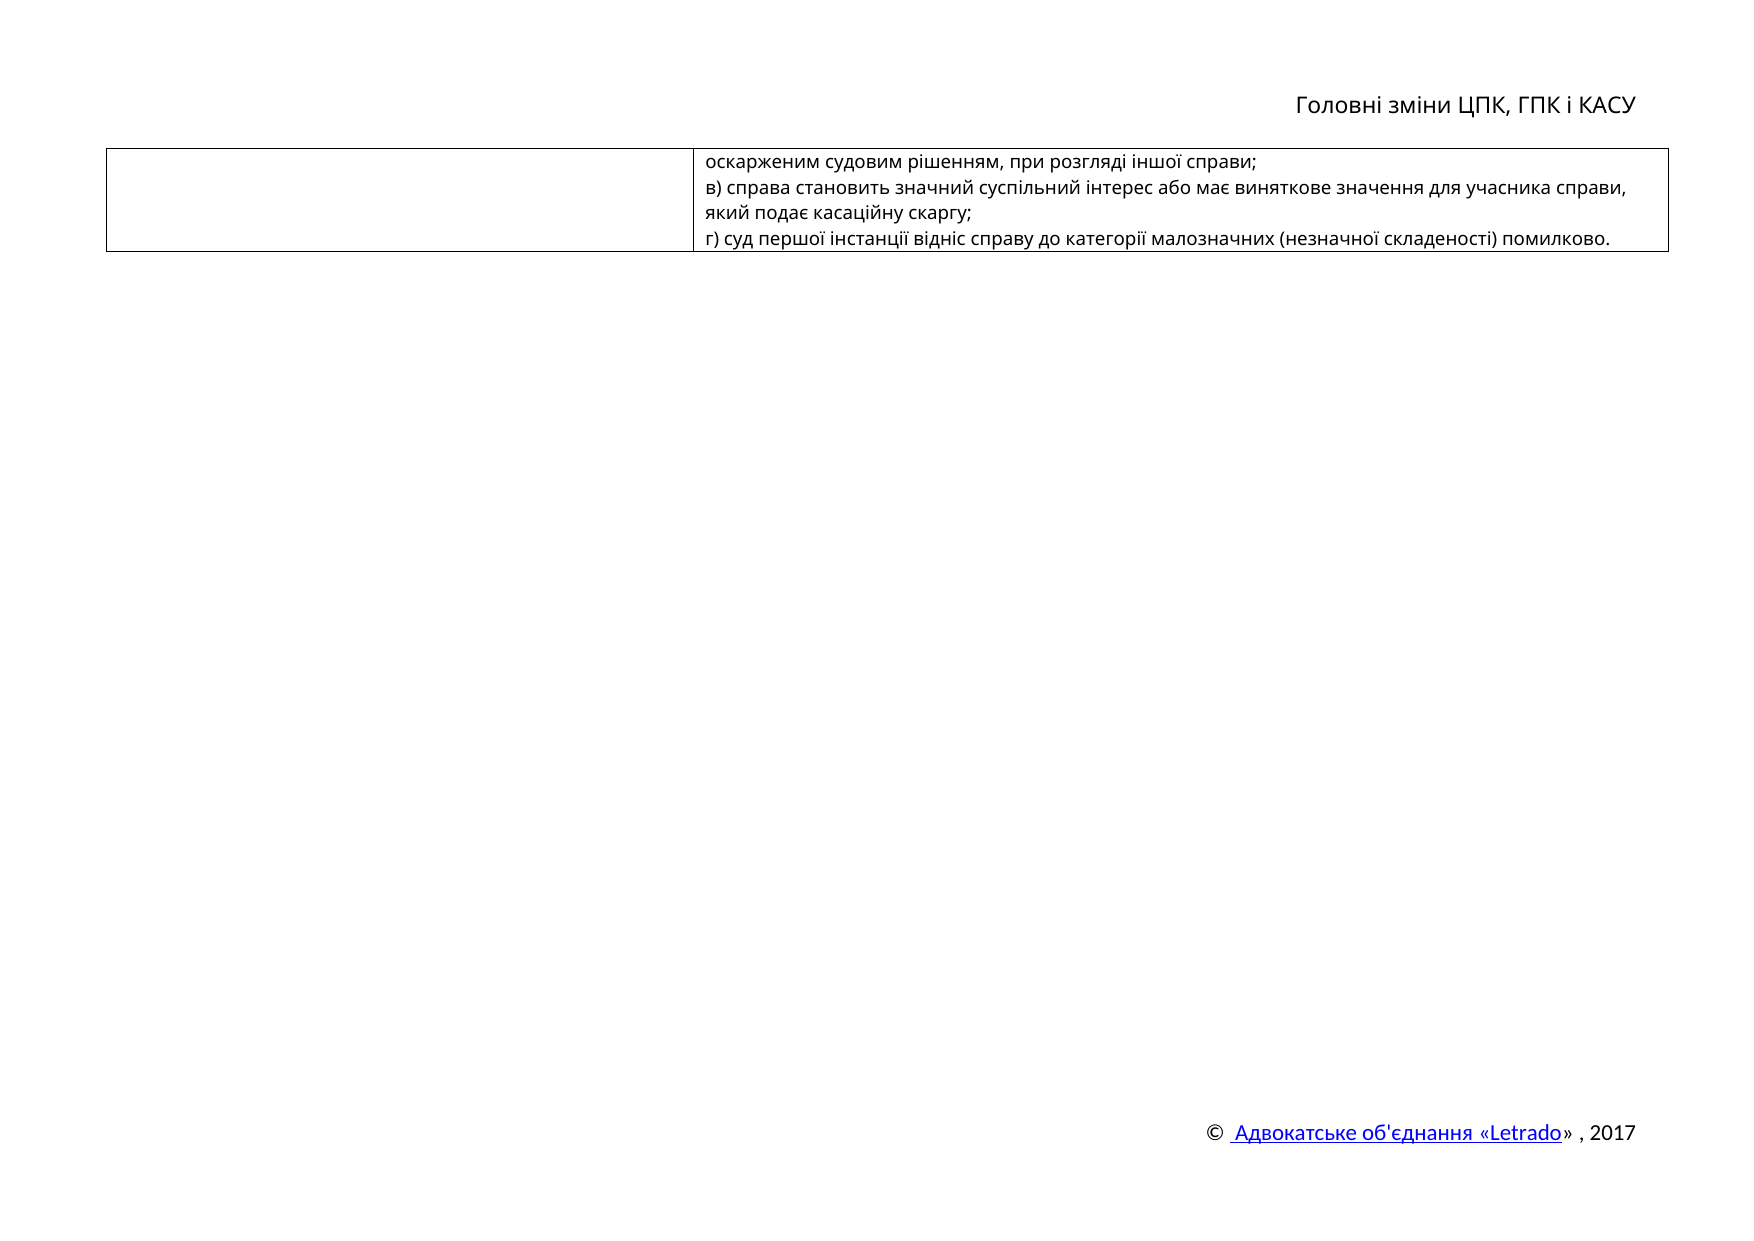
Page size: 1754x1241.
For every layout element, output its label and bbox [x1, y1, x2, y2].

table_cell [107, 149, 693, 251]
table_cell [694, 149, 1668, 251]
